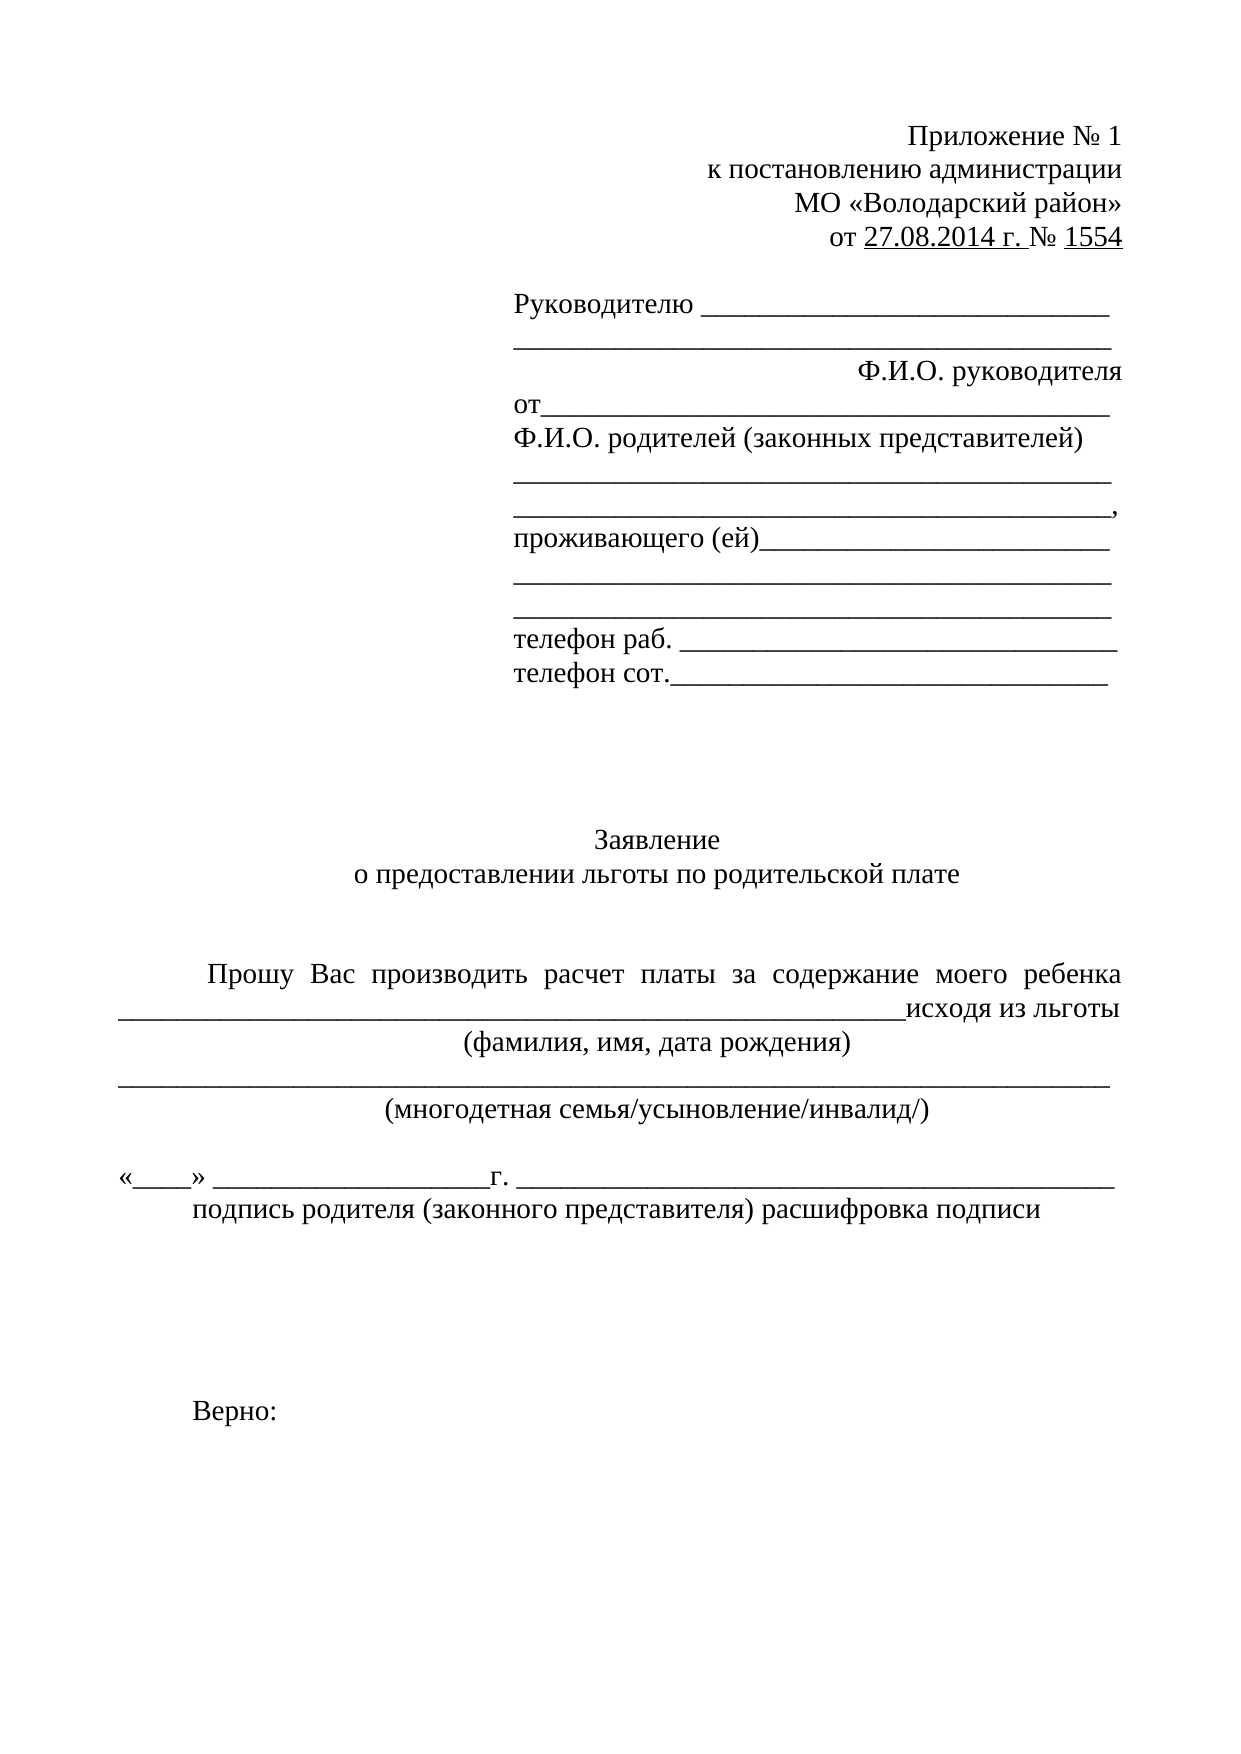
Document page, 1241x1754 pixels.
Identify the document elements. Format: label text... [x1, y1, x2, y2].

text от 27.08.2014 г. № 1554 [118, 219, 1122, 252]
text Приложение № 1 [118, 118, 1122, 152]
text к постановлению администрации [118, 152, 1122, 185]
text Верно: [118, 1393, 1122, 1426]
table_header Руководителю ____________________________ _________________________________________ Ф.И.О. руководителя от_______________________________________ Ф.И.О. родителей (законных представителей) _________________________________________ _________________________________________, проживающего (ей)________________________ _________________________________________ _________________________________________ телефон раб. ______________________________ телефон сот.______________________________ [502, 286, 1133, 722]
text Прошу Вас производить расчет платы за содержание моего ребенка ______________________________________________________исходя из льготы [118, 957, 1122, 1024]
text МО «Володарский район» [118, 185, 1122, 219]
text (фамилия, имя, дата рождения) [118, 1024, 1122, 1057]
text «____» ___________________г. _________________________________________ [118, 1158, 1122, 1191]
text подпись родителя (законного представителя) расшифровка подписи [118, 1191, 1122, 1225]
text ____________________________________________________________________ [118, 1057, 1122, 1091]
text Заявление [118, 822, 1122, 856]
text (многодетная семья/усыновление/инвалид/) [118, 1091, 1122, 1124]
text о предоставлении льготы по родительской плате [118, 856, 1122, 889]
